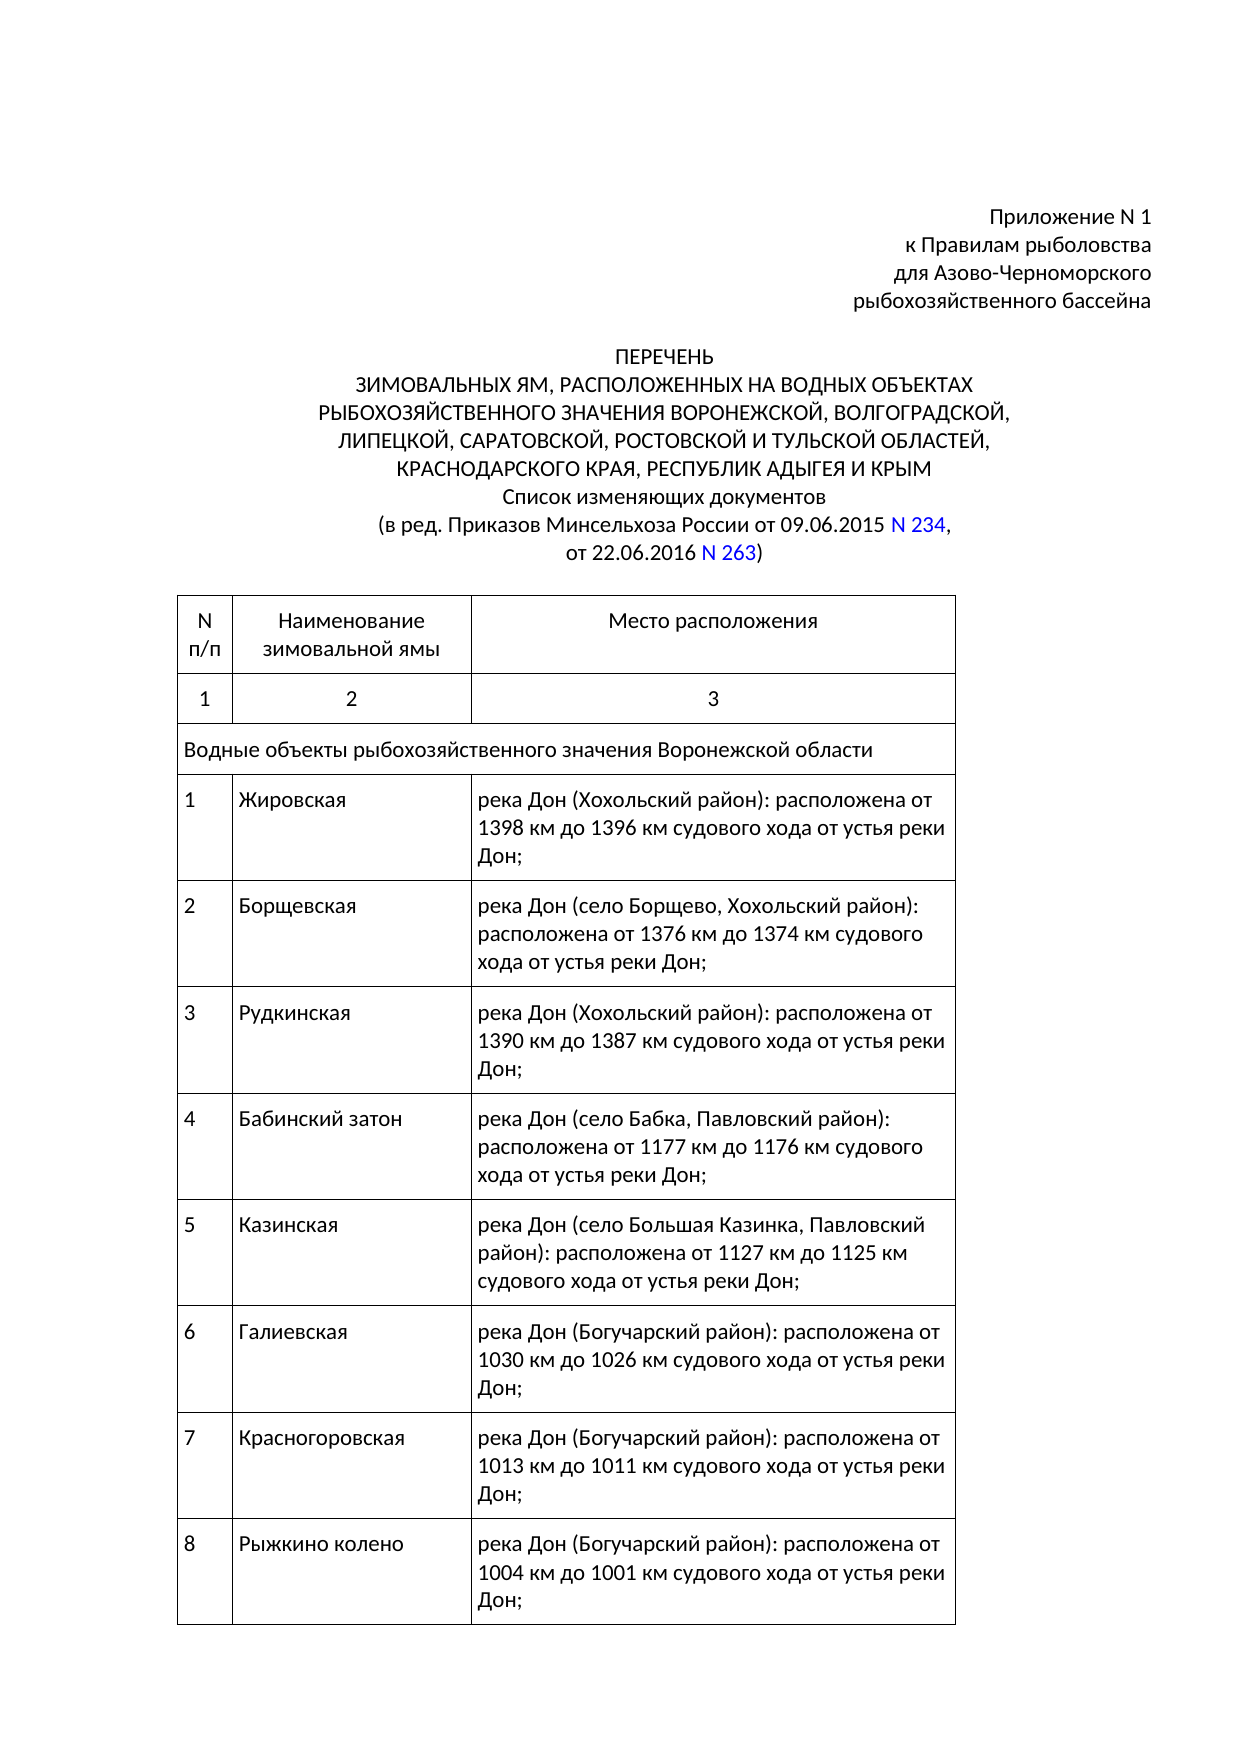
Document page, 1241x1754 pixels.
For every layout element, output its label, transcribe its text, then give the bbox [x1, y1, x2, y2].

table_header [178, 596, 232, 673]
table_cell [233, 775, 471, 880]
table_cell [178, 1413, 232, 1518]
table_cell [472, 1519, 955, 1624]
text от 22.06.2016 N 263) [177, 538, 1152, 566]
text (в ред. Приказов Минсельхоза России от 09.06.2015 N 234, [177, 510, 1152, 538]
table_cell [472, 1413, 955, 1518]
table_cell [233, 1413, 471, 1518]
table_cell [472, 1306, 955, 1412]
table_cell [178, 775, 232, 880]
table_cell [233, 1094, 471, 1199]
text к Правилам рыболовства [177, 230, 1152, 258]
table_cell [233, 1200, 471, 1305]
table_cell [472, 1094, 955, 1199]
text Список изменяющих документов [177, 482, 1152, 510]
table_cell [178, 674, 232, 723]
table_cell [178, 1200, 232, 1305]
text для Азово-Черноморского [177, 258, 1152, 286]
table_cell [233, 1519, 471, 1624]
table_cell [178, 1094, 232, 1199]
text Приложение N 1 [177, 202, 1152, 230]
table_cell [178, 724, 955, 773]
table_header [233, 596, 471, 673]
text КРАСНОДАРСКОГО КРАЯ, РЕСПУБЛИК АДЫГЕЯ И КРЫМ [177, 454, 1152, 482]
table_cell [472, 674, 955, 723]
text РЫБОХОЗЯЙСТВЕННОГО ЗНАЧЕНИЯ ВОРОНЕЖСКОЙ, ВОЛГОГРАДСКОЙ, [177, 398, 1152, 426]
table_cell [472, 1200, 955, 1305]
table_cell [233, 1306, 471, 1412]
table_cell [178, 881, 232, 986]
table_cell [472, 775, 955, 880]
text рыбохозяйственного бассейна [177, 286, 1152, 314]
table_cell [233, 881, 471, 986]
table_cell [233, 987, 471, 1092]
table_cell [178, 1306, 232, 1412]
text ПЕРЕЧЕНЬ [177, 342, 1152, 370]
text ЗИМОВАЛЬНЫХ ЯМ, РАСПОЛОЖЕННЫХ НА ВОДНЫХ ОБЪЕКТАХ [177, 370, 1152, 398]
text ЛИПЕЦКОЙ, САРАТОВСКОЙ, РОСТОВСКОЙ И ТУЛЬСКОЙ ОБЛАСТЕЙ, [177, 426, 1152, 454]
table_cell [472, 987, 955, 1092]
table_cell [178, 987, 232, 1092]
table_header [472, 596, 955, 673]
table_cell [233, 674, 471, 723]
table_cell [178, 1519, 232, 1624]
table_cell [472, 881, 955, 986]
